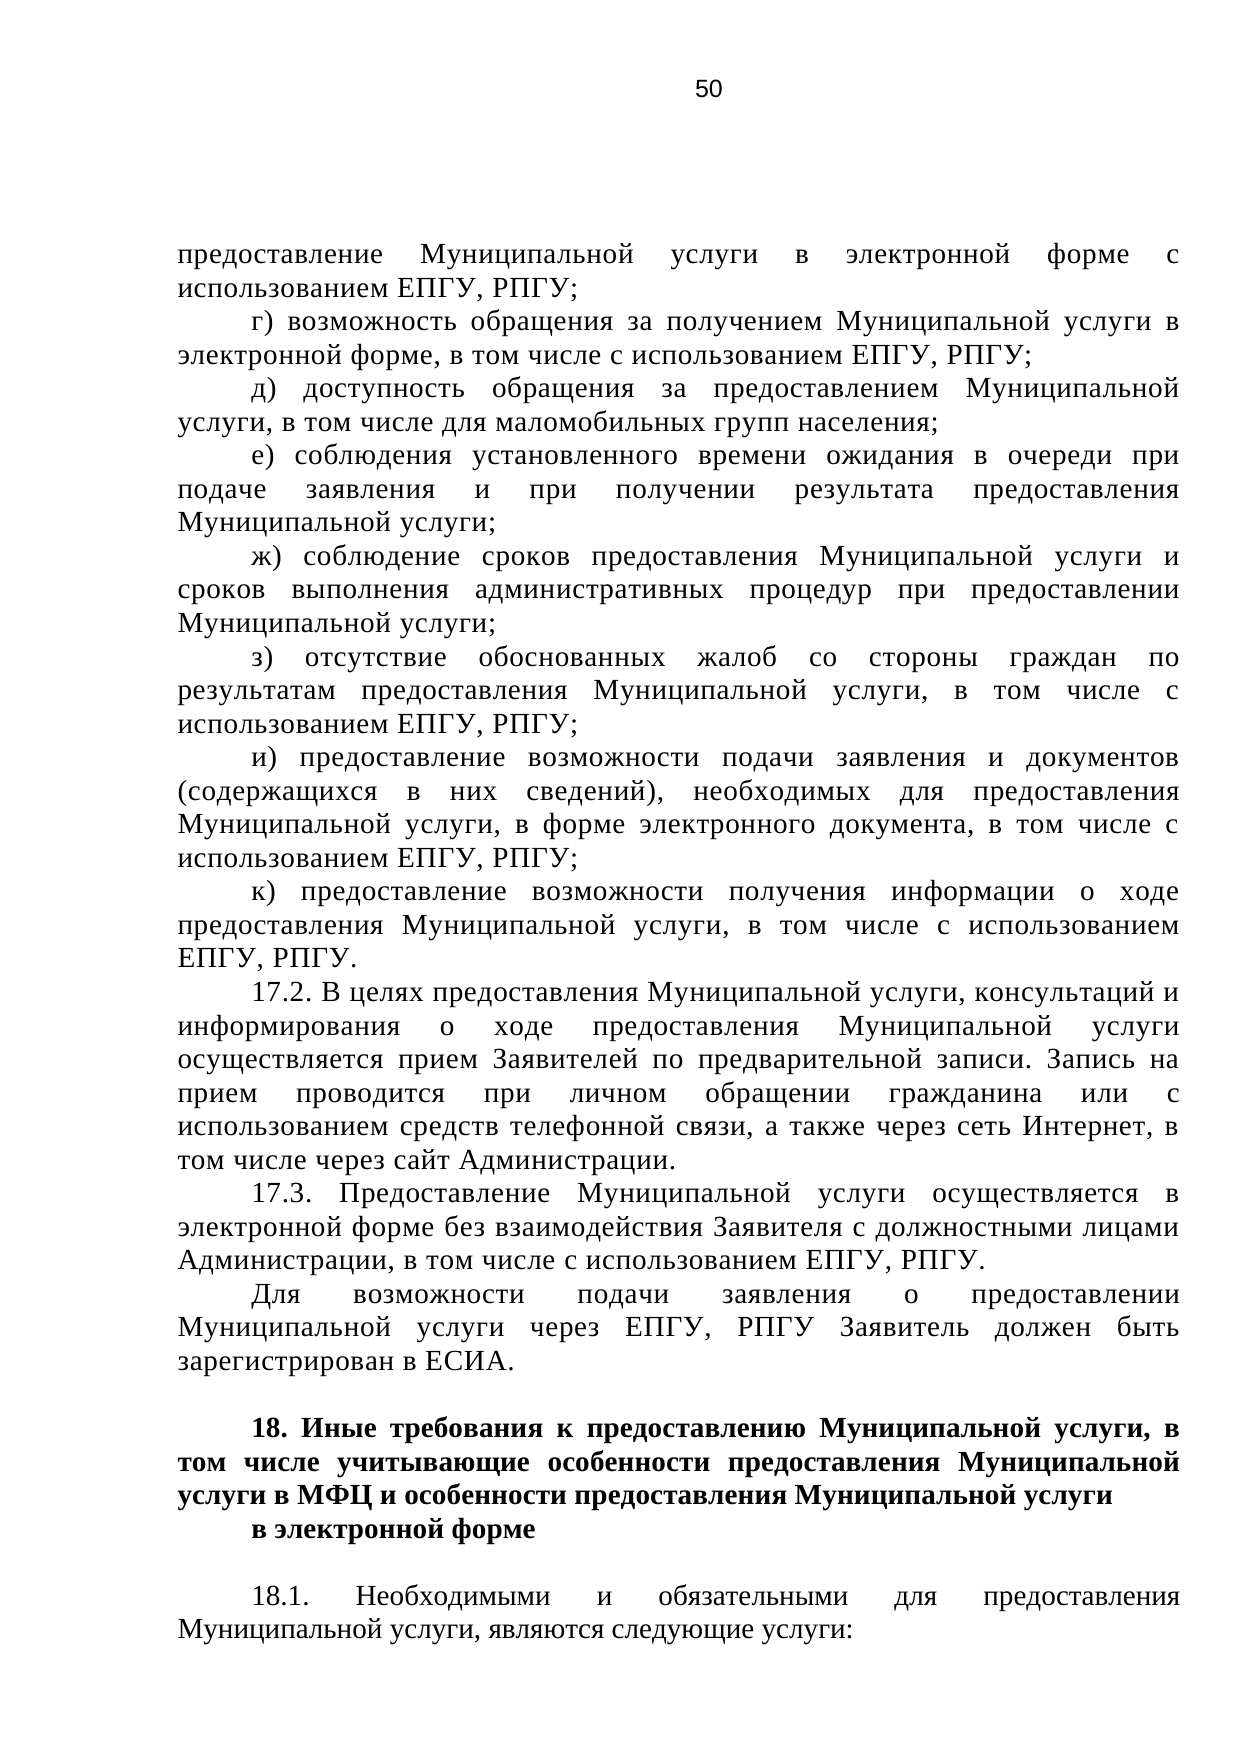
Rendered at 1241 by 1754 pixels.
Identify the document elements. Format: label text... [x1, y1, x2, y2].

text ж) соблюдение сроков предоставления Муниципальной услуги и сроков выполнения административных процедур при предоставлении Муниципальной услуги; [177, 538, 1181, 639]
text 17.2. В целях предоставления Муниципальной услуги, консультаций и информирования о ходе предоставления Муниципальной услуги осуществляется прием Заявителей по предварительной записи. Запись на прием проводится при личном обращении гражданина или с использованием средств телефонной связи, а также через сеть Интернет, в том числе через сайт Администрации. [177, 974, 1181, 1175]
text е) соблюдения установленного времени ожидания в очереди при подаче заявления и при получении результата предоставления Муниципальной услуги; [177, 437, 1181, 538]
text и) предоставление возможности подачи заявления и документов (содержащихся в них сведений), необходимых для предоставления Муниципальной услуги, в форме электронного документа, в том числе с использованием ЕПГУ, РПГУ; [177, 739, 1181, 873]
text з) отсутствие обоснованных жалоб со стороны граждан по результатам предоставления Муниципальной услуги, в том числе с использованием ЕПГУ, РПГУ; [177, 639, 1181, 739]
text 18. Иные требования к предоставлению Муниципальной услуги, в том числе учитывающие особенности предоставления Муниципальной услуги в МФЦ и особенности предоставления Муниципальной услуги [177, 1410, 1181, 1511]
text к) предоставление возможности получения информации о ходе предоставления Муниципальной услуги, в том числе с использованием ЕПГУ, РПГУ. [177, 873, 1181, 974]
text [177, 236, 1181, 303]
text в электронной форме [177, 1511, 1181, 1544]
text Для возможности подачи заявления о предоставлении Муниципальной услуги через ЕПГУ, РПГУ Заявитель должен быть зарегистрирован в ЕСИА. [177, 1276, 1181, 1377]
text г) возможность обращения за получением Муниципальной услуги в электронной форме, в том числе с использованием ЕПГУ, РПГУ; [177, 303, 1181, 370]
text д) доступность обращения за предоставлением Муниципальной услуги, в том числе для маломобильных групп населения; [177, 370, 1181, 437]
text 18.1. Необходимыми и обязательными для предоставления Муниципальной услуги, являются следующие услуги: [177, 1578, 1181, 1645]
text 17.3. Предоставление Муниципальной услуги осуществляется в электронной форме без взаимодействия Заявителя с должностными лицами Администрации, в том числе с использованием ЕПГУ, РПГУ. [177, 1175, 1181, 1276]
